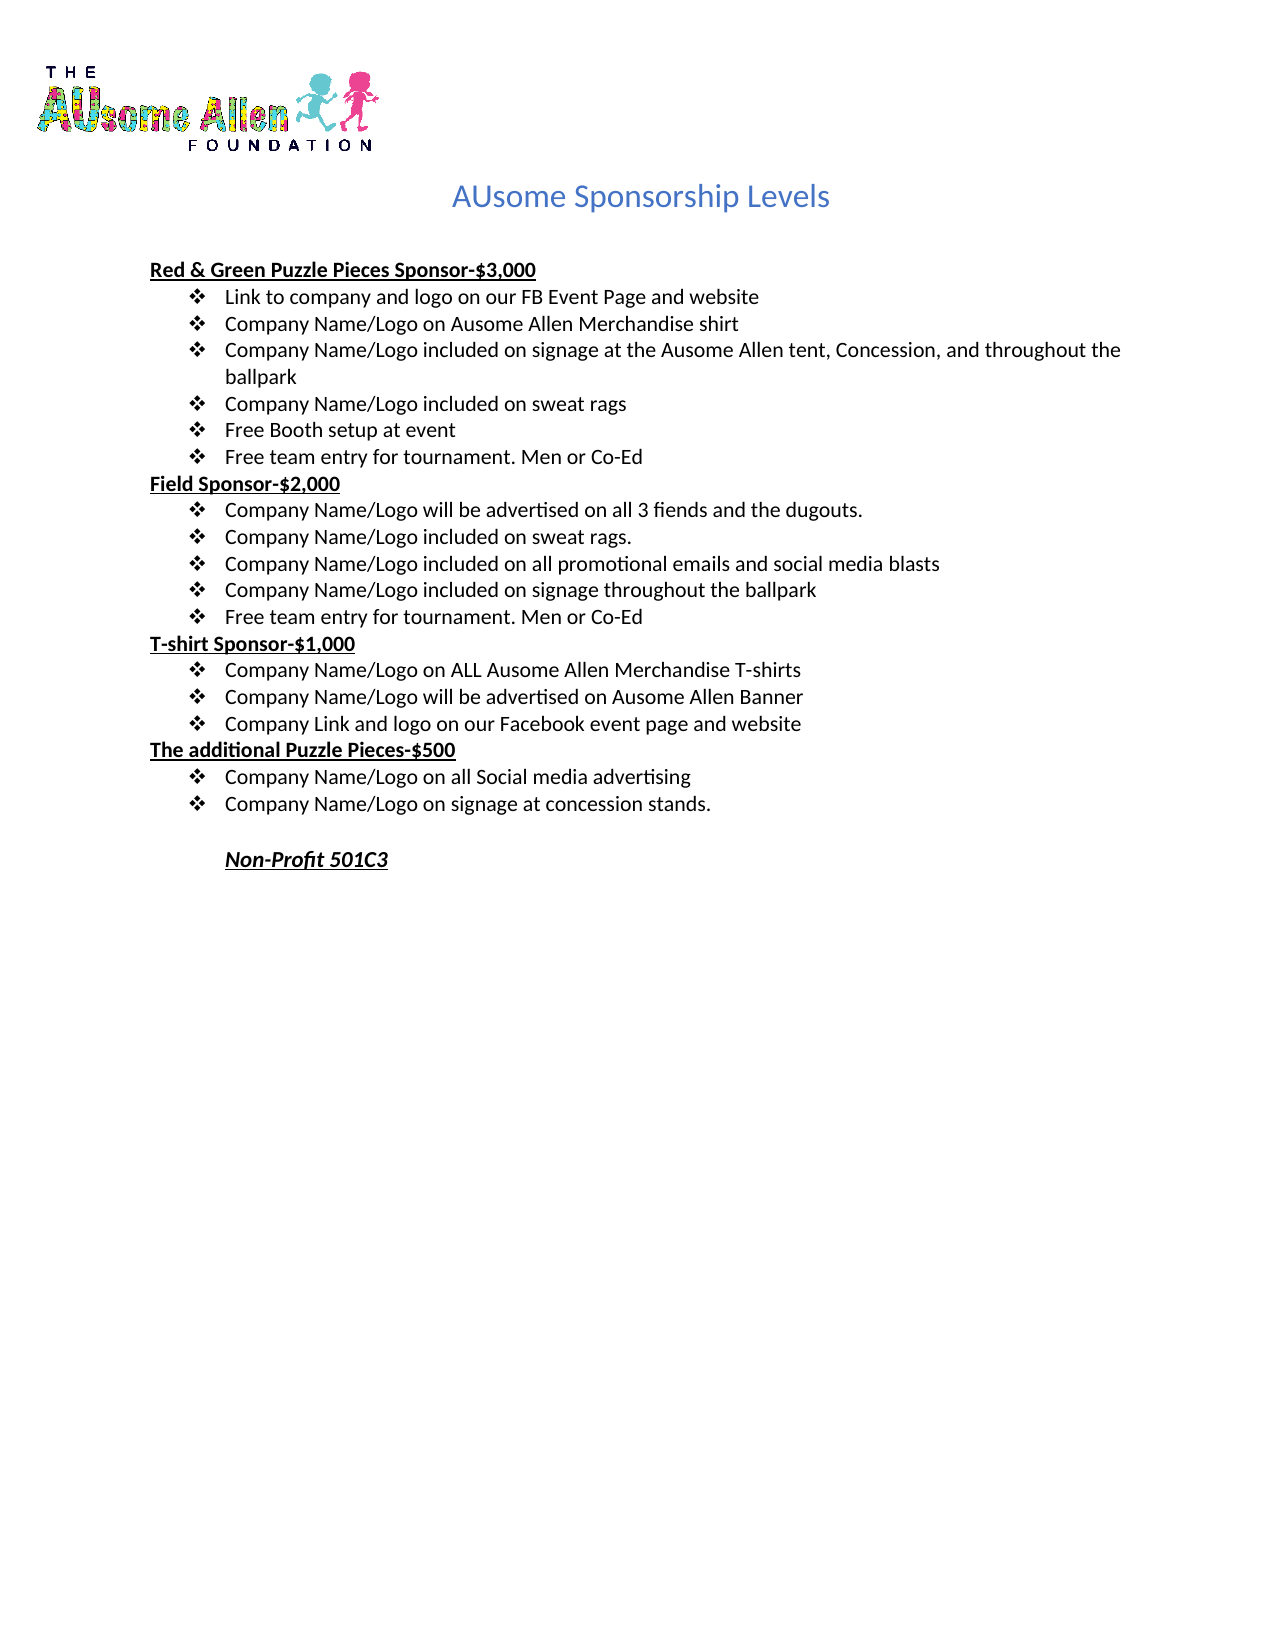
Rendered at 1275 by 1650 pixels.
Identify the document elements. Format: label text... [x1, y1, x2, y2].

list Free team entry for tournament. Men or Co-Ed [187, 443, 1125, 470]
list Company Name/Logo on ALL Ausome Allen Merchandise T-shirts [187, 657, 1125, 683]
list Company Name/Logo on all Social media advertising [187, 763, 1125, 790]
list Free Booth setup at event [187, 417, 1125, 443]
list Company Name/Logo on signage at concession stands. [187, 790, 1125, 817]
text Red & Green Puzzle Pieces Sponsor-$3,000 [150, 257, 1125, 283]
list Company Name/Logo included on signage throughout the ballpark [187, 577, 1125, 603]
list Company Name/Logo on Ausome Allen Merchandise shirt [187, 310, 1125, 337]
list Free team entry for tournament. Men or Co-Ed [187, 603, 1125, 630]
list Company Name/Logo will be advertised on Ausome Allen Banner [187, 683, 1125, 710]
list Company Name/Logo included on signage at the Ausome Allen tent, Concession, and throughout the ballpark [187, 337, 1125, 390]
text Non-Profit 501C3 [225, 845, 1125, 873]
picture [32, 60, 384, 159]
text T-shirt Sponsor-$1,000 [150, 630, 1125, 657]
list Company Name/Logo will be advertised on all 3 fiends and the dugouts. [187, 497, 1125, 523]
list Company Name/Logo included on all promotional emails and social media blasts [187, 550, 1125, 577]
list Link to company and logo on our FB Event Page and website [187, 283, 1125, 310]
text The additional Puzzle Pieces-$500 [150, 737, 1125, 763]
list Company Link and logo on our Facebook event page and website [187, 710, 1125, 737]
list Company Name/Logo included on sweat rags [187, 390, 1125, 417]
text Field Sponsor-$2,000 [150, 470, 1125, 497]
list Company Name/Logo included on sweat rags. [187, 523, 1125, 550]
